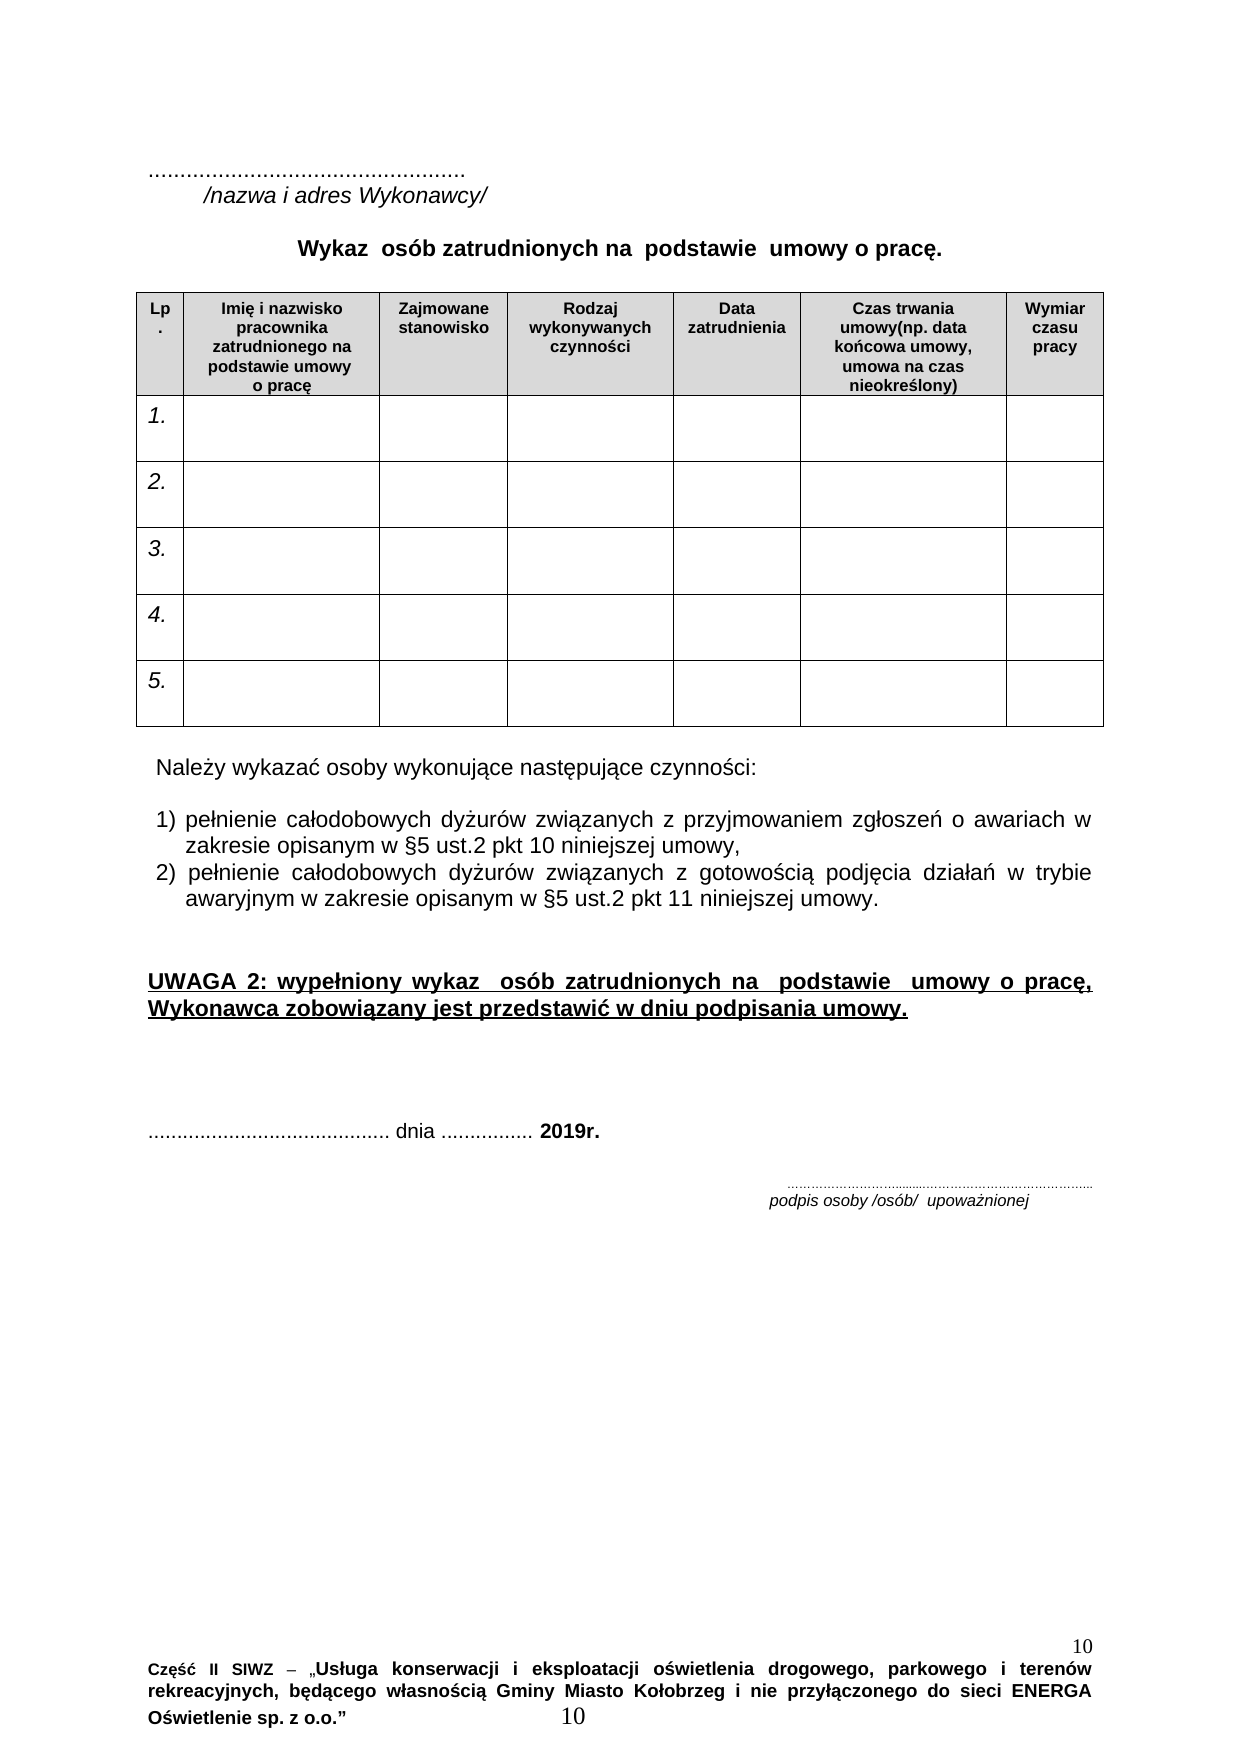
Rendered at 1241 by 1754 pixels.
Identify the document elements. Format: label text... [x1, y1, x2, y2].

table_cell [801, 462, 1006, 527]
table_cell [1007, 595, 1103, 660]
table_cell [380, 462, 507, 527]
table_cell [508, 661, 673, 726]
table_cell 4. [137, 595, 183, 660]
text /nazwa i adres Wykonawcy/ [204, 182, 1092, 209]
text UWAGA 2: wypełniony wykaz osób zatrudnionych na podstawie umowy o pracę, Wykonawca zobowiązany jest przedstawić w dniu podpisania umowy. [148, 992, 1092, 1021]
table_cell 2. [137, 462, 183, 527]
table_cell [508, 396, 673, 461]
table_header Wymiar czasu pracy [1007, 293, 1103, 395]
table_cell [801, 528, 1006, 593]
table_cell [1007, 528, 1103, 593]
table_header Data zatrudnienia [674, 293, 800, 395]
text 1) pełnienie całodobowych dyżurów związanych z przyjmowaniem zgłoszeń o awariach w zakresie opisanym w §5 ust.2 pkt 10 niniejszej umowy, [156, 806, 1092, 859]
table_cell 5. [137, 661, 183, 726]
table_cell 1. [137, 396, 183, 461]
table_cell [508, 595, 673, 660]
table_header Rodzaj wykonywanych czynności [508, 293, 673, 395]
table_header Czas trwania umowy(np. data końcowa umowy, umowa na czas nieokreślony) [801, 293, 1006, 395]
table_cell [184, 462, 379, 527]
table_cell [380, 528, 507, 593]
table_cell [1007, 396, 1103, 461]
table_cell 3. [137, 528, 183, 593]
text .......................................... dnia ................ 2019r. [148, 1119, 1092, 1143]
table_cell [801, 396, 1006, 461]
text .................................................. [148, 156, 1092, 182]
text ……………………….........…………………………………... [148, 1167, 1092, 1191]
text podpis osoby /osób/ upoważnionej [148, 1191, 1029, 1210]
text Wykaz osób zatrudnionych na podstawie umowy o pracę. [148, 235, 1092, 261]
text UWAGA 2: wypełniony wykaz osób zatrudnionych na podstawie umowy o pracę, Wykonawca zobowiązany jest przedstawić w dniu podpisania umowy. [148, 968, 1092, 991]
table_cell [508, 528, 673, 593]
table_cell [380, 661, 507, 726]
table_cell [674, 462, 800, 527]
table_cell [1007, 462, 1103, 527]
table_cell [184, 661, 379, 726]
table_cell [674, 528, 800, 593]
table_cell [380, 396, 507, 461]
table_cell [674, 396, 800, 461]
text 2) pełnienie całodobowych dyżurów związanych z gotowością podjęcia działań w trybie awaryjnym w zakresie opisanym w §5 ust.2 pkt 11 niniejszej umowy. [156, 859, 1092, 912]
table_header Imię i nazwisko pracownika zatrudnionego na podstawie umowy o pracę [184, 293, 379, 395]
table_cell [184, 528, 379, 593]
table_cell [801, 661, 1006, 726]
table_cell [674, 595, 800, 660]
table_header Lp. [137, 293, 183, 395]
table_cell [674, 661, 800, 726]
table_header Zajmowane stanowisko [380, 293, 507, 395]
table_cell [801, 595, 1006, 660]
table_cell [184, 396, 379, 461]
table_cell [380, 595, 507, 660]
table_cell [508, 462, 673, 527]
table_cell [1007, 661, 1103, 726]
text Należy wykazać osoby wykonujące następujące czynności: [156, 753, 1092, 780]
table_cell [184, 595, 379, 660]
